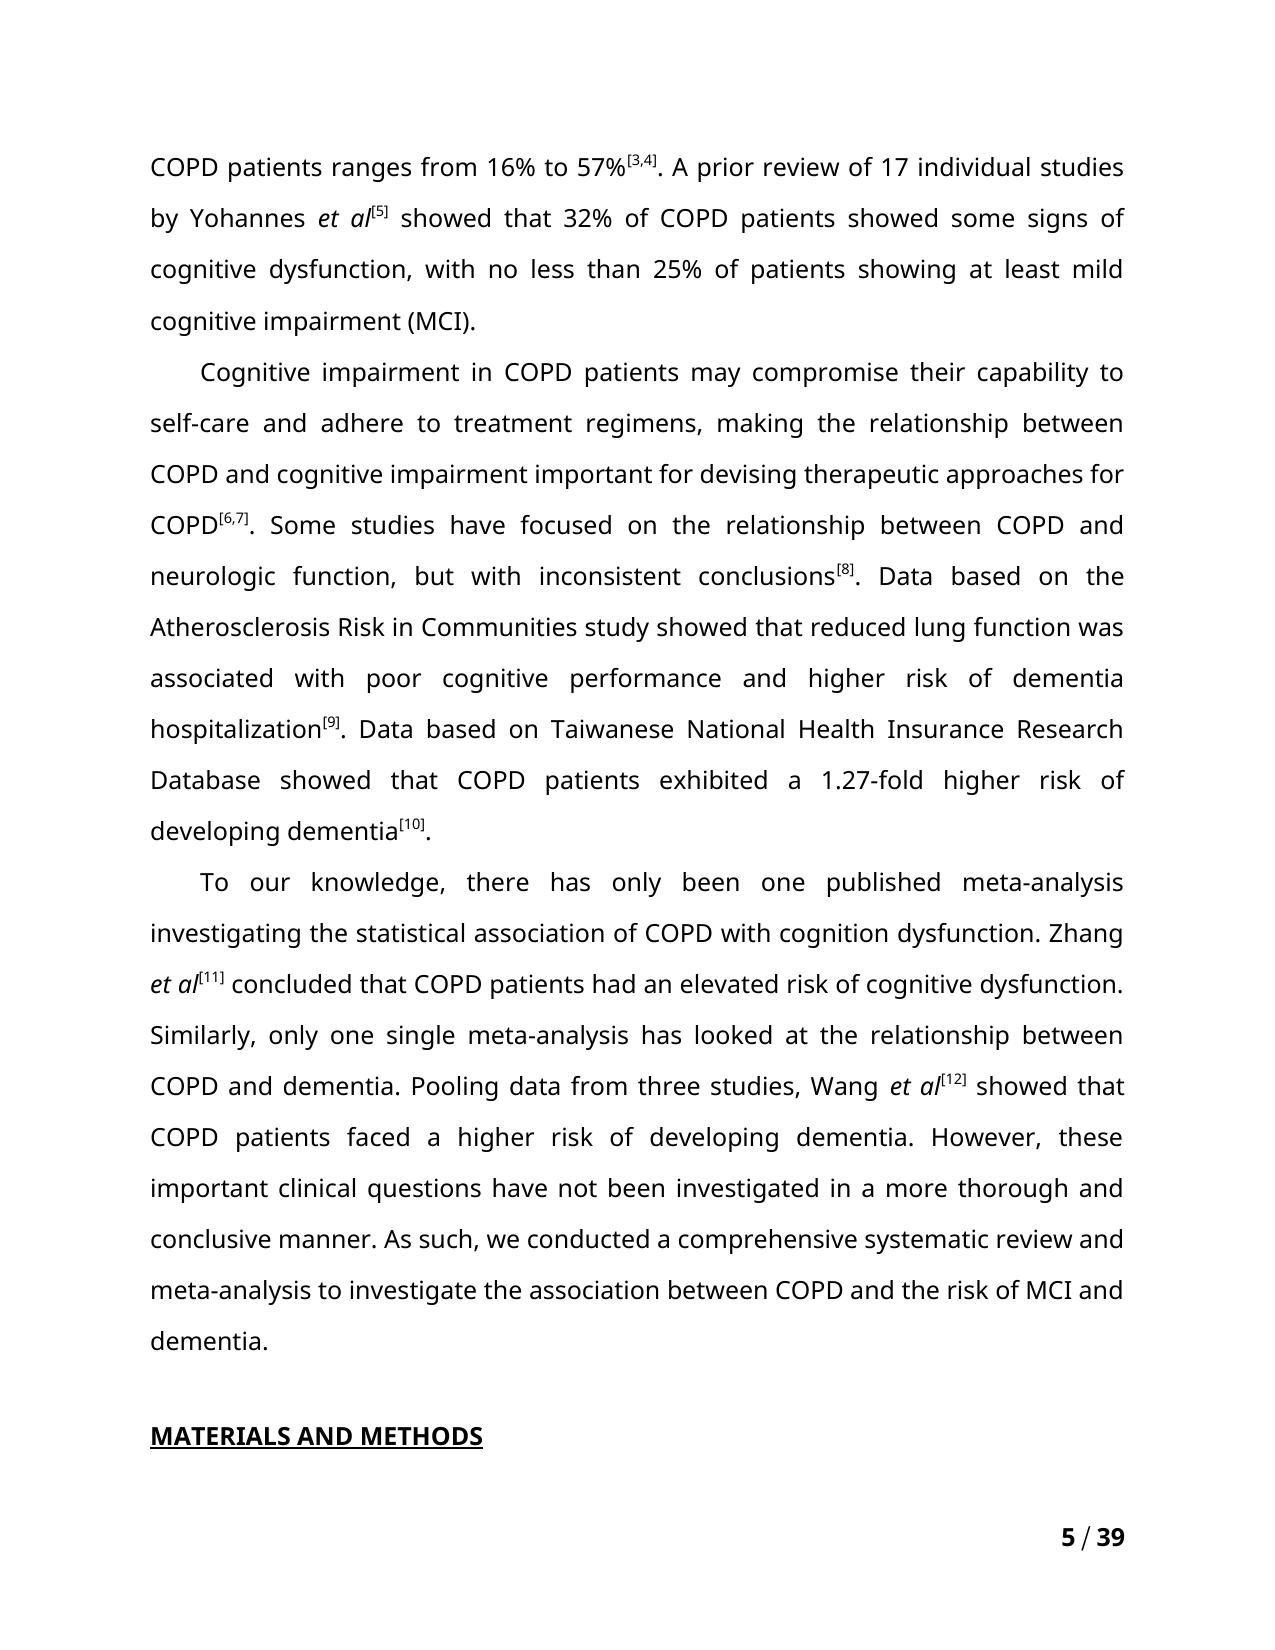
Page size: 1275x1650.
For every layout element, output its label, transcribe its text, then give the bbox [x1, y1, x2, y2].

text Cognitive impairment in COPD patients may compromise their capability to self-care and adhere to treatment regimens, making the relationship between COPD and cognitive impairment important for devising therapeutic approaches for COPD[6,7]. Some studies have focused on the relationship between COPD and neurologic function, but with inconsistent conclusions[8]. Data based on the Atherosclerosis Risk in Communities study showed that reduced lung function was associated with poor cognitive performance and higher risk of dementia hospitalization[9]. Data based on Taiwanese National Health Insurance Research Database showed that COPD patients exhibited a 1.27-fold higher risk of developing dementia[10]. [150, 354, 1125, 848]
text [150, 150, 1125, 337]
text To our knowledge, there has only been one published meta-analysis investigating the statistical association of COPD with cognition dysfunction. Zhang et al[11] concluded that COPD patients had an elevated risk of cognitive dysfunction. Similarly, only one single meta-analysis has looked at the relationship between COPD and dementia. Pooling data from three studies, Wang et al[12] showed that COPD patients faced a higher risk of developing dementia. However, these important clinical questions have not been investigated in a more thorough and conclusive manner. As such, we conducted a comprehensive systematic review and meta-analysis to investigate the association between COPD and the risk of MCI and dementia. [150, 864, 1125, 1358]
text MATERIALS AND METHODS [150, 1418, 1125, 1452]
